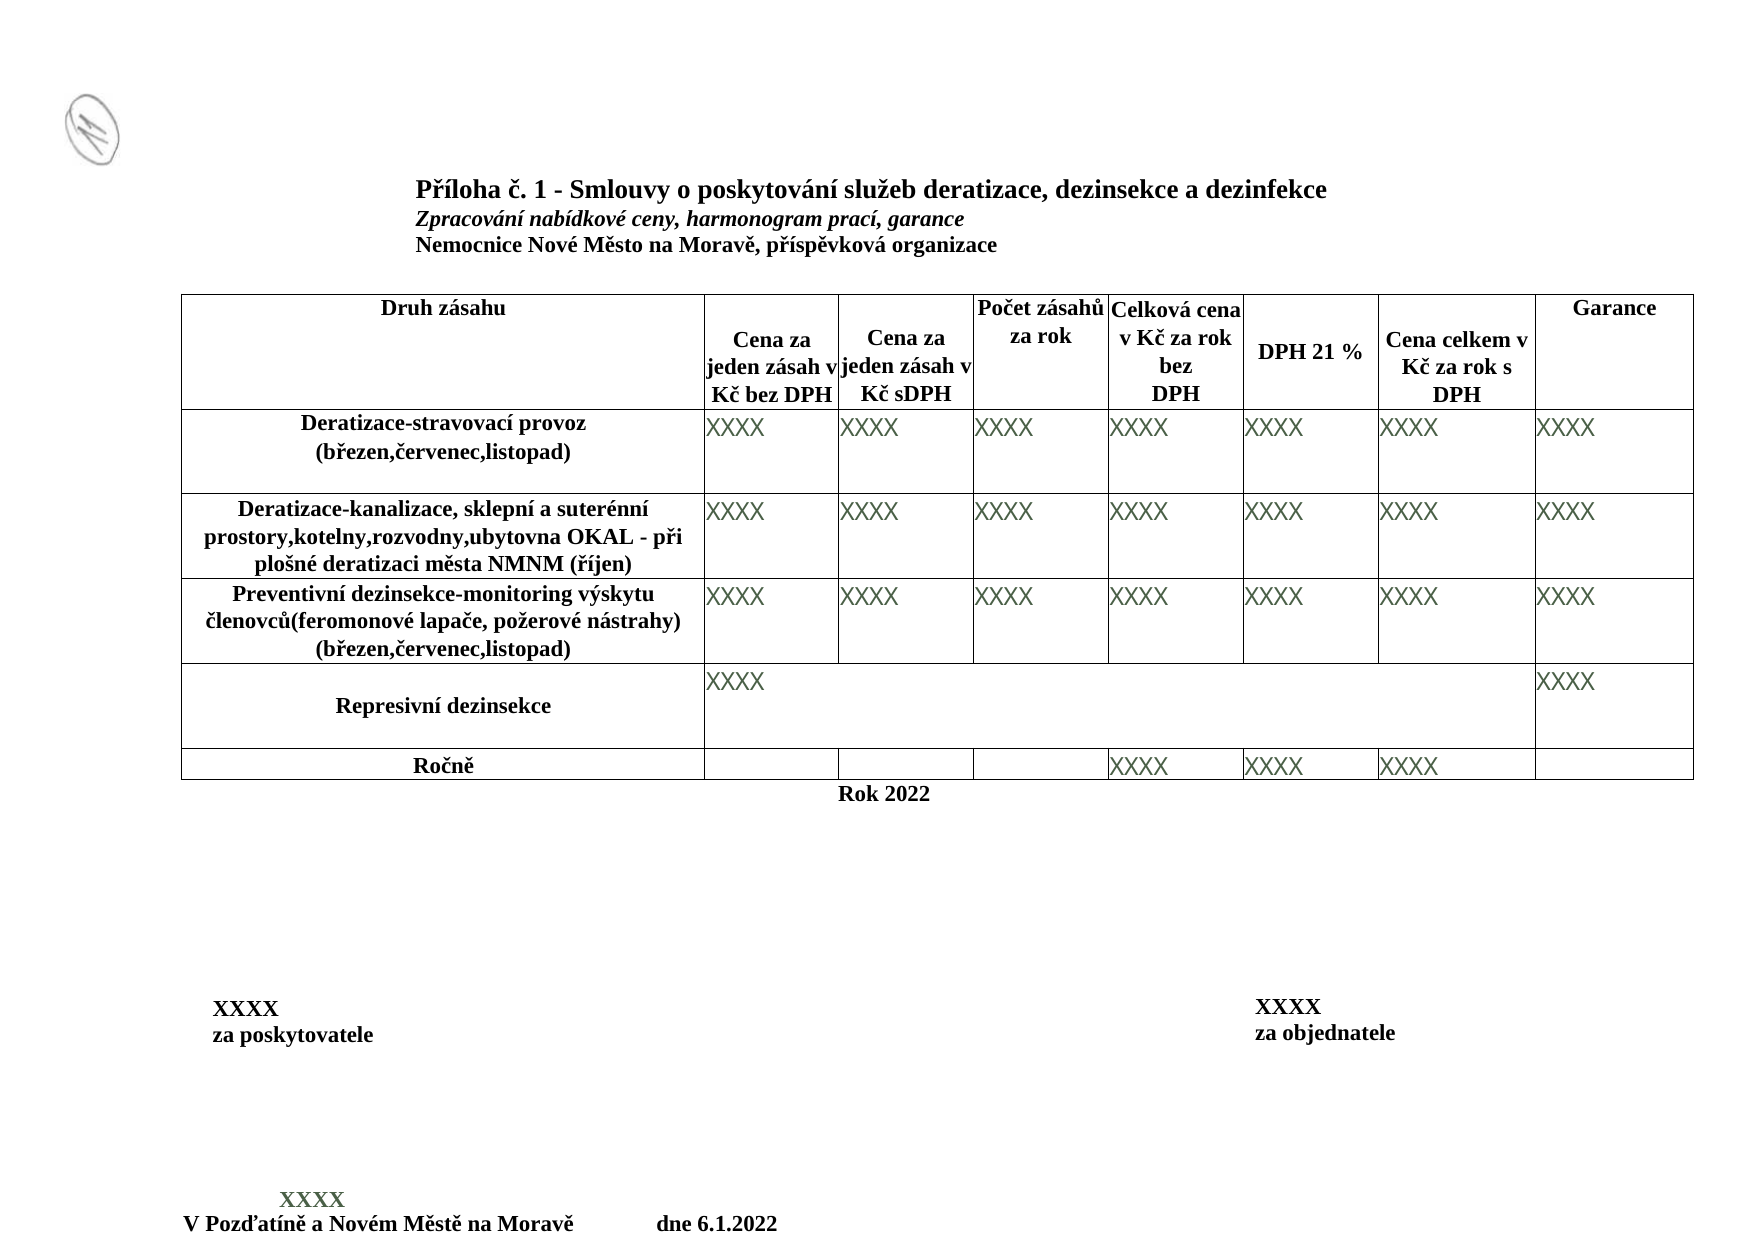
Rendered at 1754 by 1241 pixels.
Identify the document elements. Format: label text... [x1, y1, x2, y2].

table_cell XXXX [1244, 410, 1378, 493]
table_cell Deratizace-kanalizace, sklepní a suterénní prostory,kotelny,rozvodny,ubytovna OKAL - při plošné deratizaci města NMNM (říjen) [182, 494, 704, 578]
table_cell XXXX [1109, 749, 1243, 778]
table_cell XXXX [1536, 664, 1693, 747]
table_cell XXXX [1379, 410, 1535, 493]
table_cell XXXX [839, 494, 973, 578]
table_cell XXXX [1536, 410, 1693, 493]
table_cell [1536, 749, 1693, 778]
table_cell XXXX [974, 579, 1108, 662]
table_header Cena za jeden zásah v Kč bez DPH [705, 295, 838, 408]
table_cell XXXX [1536, 494, 1693, 578]
text Rok 2022 [838, 779, 940, 806]
text V Pozďatíně a Novém Městě na Moravě [183, 1210, 601, 1236]
table_cell XXXX [1109, 494, 1243, 578]
table_cell XXXX [1244, 579, 1378, 662]
table_cell XXXX [705, 410, 838, 493]
table_cell XXXX [705, 664, 1535, 747]
table_cell XXXX [974, 494, 1108, 578]
table_cell Represivní dezinsekce [182, 664, 704, 747]
table_cell Deratizace-stravovací provoz (březen,červenec,listopad) [182, 410, 704, 493]
table_cell [974, 749, 1108, 778]
table_cell XXXX [705, 494, 838, 578]
table_header Cena za jeden zásah v Kč sDPH [839, 295, 973, 408]
table_cell XXXX [1244, 749, 1378, 778]
table_cell XXXX [1536, 579, 1693, 662]
table_cell XXXX [1109, 579, 1243, 662]
table_header Druh zásahu [182, 295, 704, 408]
table_header Počet zásahů za rok [974, 295, 1108, 408]
table_cell XXXX [705, 579, 838, 662]
table_cell XXXX [1109, 410, 1243, 493]
table_cell Ročně [182, 749, 704, 778]
table_header Cena celkem v Kč za rok s DPH [1379, 295, 1535, 408]
table_cell XXXX [1379, 494, 1535, 578]
picture [64, 93, 121, 167]
table_cell [705, 749, 838, 778]
text dne 6.1.2022 [656, 1210, 795, 1236]
table_cell XXXX [1379, 579, 1535, 662]
table_cell [839, 749, 973, 778]
text XXXX [279, 1186, 559, 1212]
table_cell XXXX [1379, 749, 1535, 778]
table_header DPH 21 % [1244, 295, 1378, 408]
table_cell XXXX [1244, 494, 1378, 578]
table_cell XXXX [974, 410, 1108, 493]
table_cell Preventivní dezinsekce-monitoring výskytu členovců(feromonové lapače, požerové nástrahy) (březen,červenec,listopad) [182, 579, 704, 662]
table_header Celková cena v Kč za rok bez DPH [1109, 295, 1243, 408]
table_header Garance [1536, 295, 1693, 408]
table_cell XXXX [839, 579, 973, 662]
table_cell XXXX [839, 410, 973, 493]
